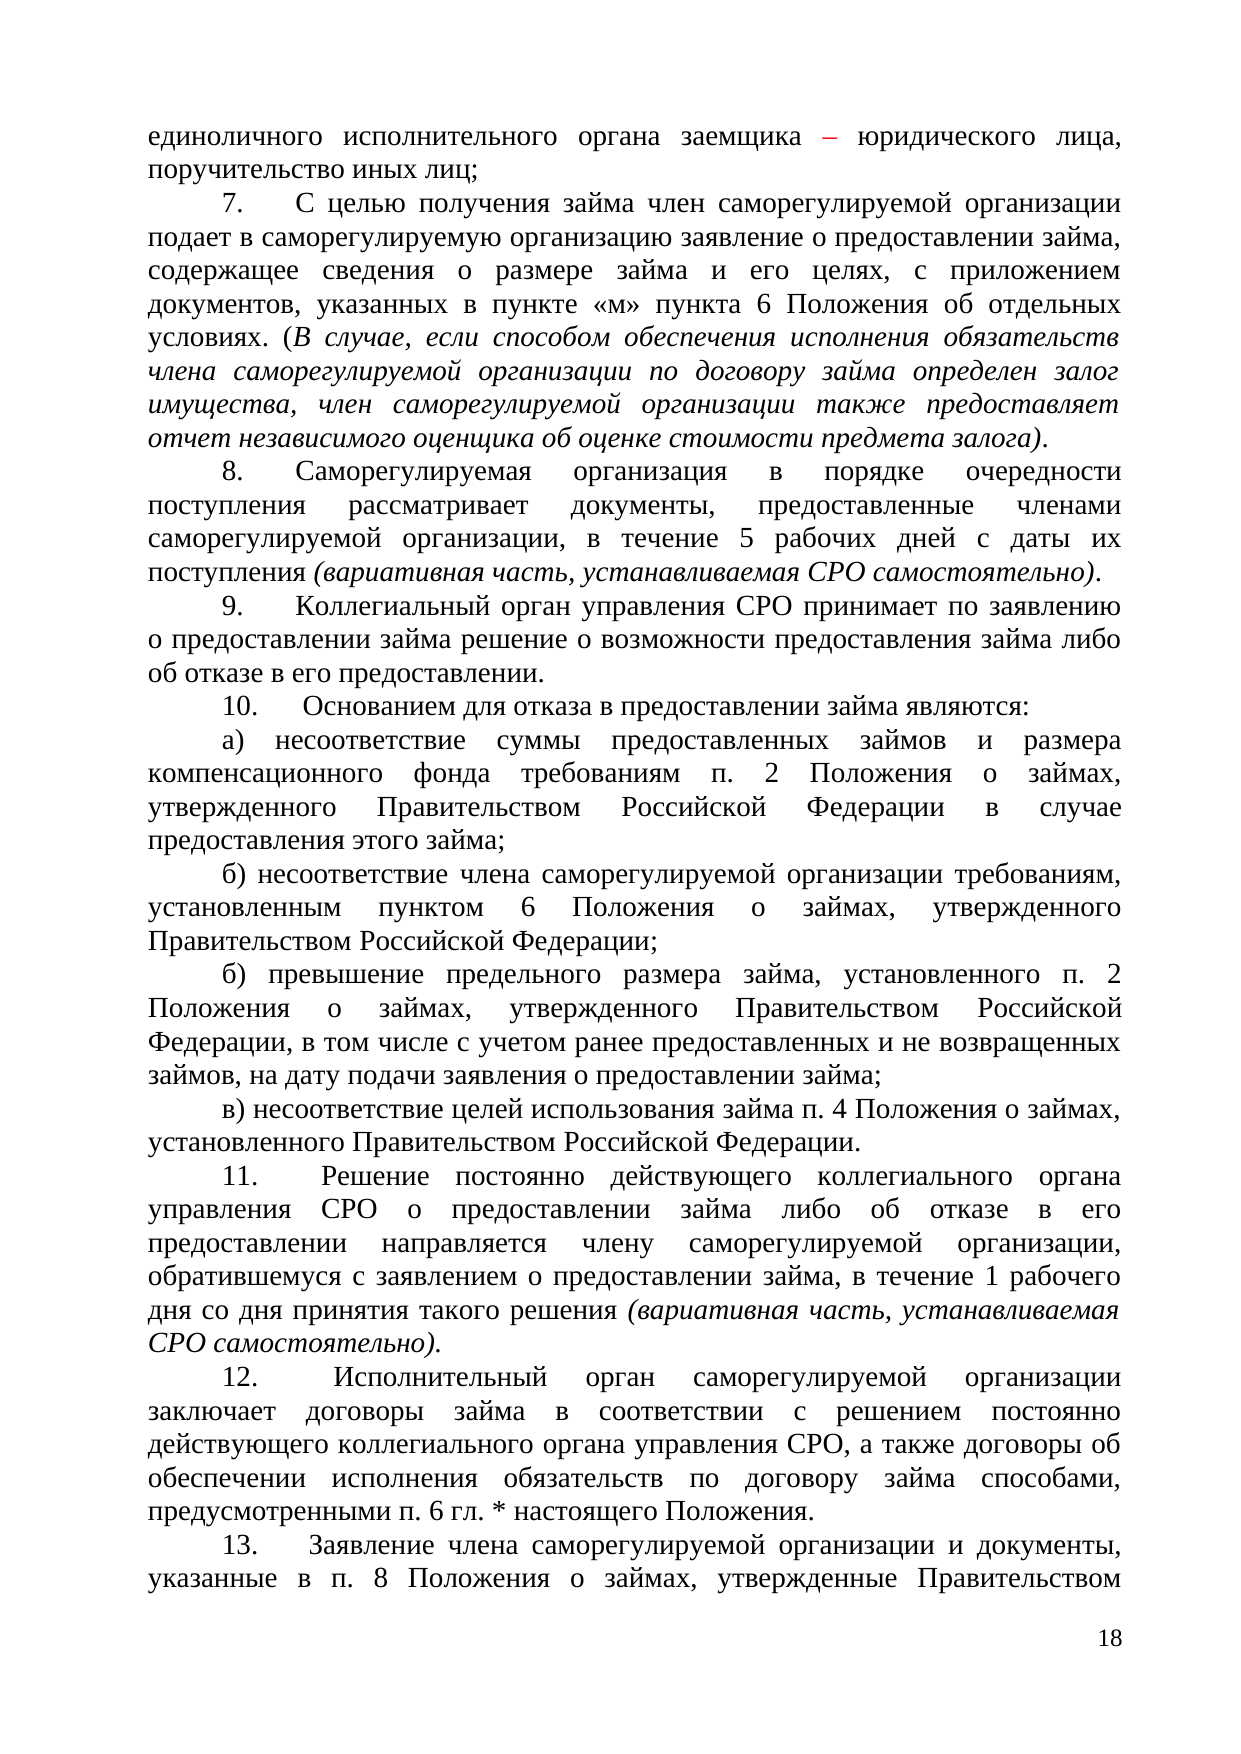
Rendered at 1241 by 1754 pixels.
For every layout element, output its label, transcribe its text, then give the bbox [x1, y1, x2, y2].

list Коллегиальный орган управления СРО принимает по заявлению о предоставлении займа решение о возможности предоставления займа либо об отказе в его предоставлении. [148, 588, 1122, 688]
list Основанием для отказа в предоставлении займа являются: [148, 688, 1122, 722]
list Решение постоянно действующего коллегиального органа управления СРО о предоставлении займа либо об отказе в его предоставлении направляется члену саморегулируемой организации, обратившемуся с заявлением о предоставлении займа, в течение 1 рабочего дня со дня принятия такого решения (вариативная часть, устанавливаемая СРО самостоятельно). [148, 1158, 1122, 1359]
text б) несоответствие члена саморегулируемой организации требованиям, установленным пунктом 6 Положения о займах, утвержденного Правительством Российской Федерации; [148, 856, 1122, 957]
text в) несоответствие целей использования займа п. 4 Положения о займах, установленного Правительством Российской Федерации. [148, 1091, 1122, 1158]
list С целью получения займа член саморегулируемой организации подает в саморегулируемую организацию заявление о предоставлении займа, содержащее сведения о размере займа и его целях, с приложением документов, указанных в пункте «м» пункта 6 Положения об отдельных условиях. (В случае, если способом обеспечения исполнения обязательств члена саморегулируемой организации по договору займа определен залог имущества, член саморегулируемой организации также предоставляет отчет независимого оценщика об оценке стоимости предмета залога). [148, 185, 1122, 453]
list Исполнительный орган саморегулируемой организации заключает договоры займа в соответствии с решением постоянно действующего коллегиального органа управления СРО, а также договоры об обеспечении исполнения обязательств по договору займа способами, предусмотренными п. 6 гл. * настоящего Положения. [148, 1359, 1122, 1527]
text б) превышение предельного размера займа, установленного п. 2 Положения о займах, утвержденного Правительством Российской Федерации, в том числе с учетом ранее предоставленных и не возвращенных займов, на дату подачи заявления о предоставлении займа; [148, 957, 1122, 1091]
list Саморегулируемая организация в порядке очередности поступления рассматривает документы, предоставленные членами саморегулируемой организации, в течение 5 рабочих дней с даты их поступления (вариативная часть, устанавливаемая СРО самостоятельно). [148, 453, 1122, 588]
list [148, 1527, 1122, 1594]
text а) несоответствие суммы предоставленных займов и размера компенсационного фонда требованиям п. 2 Положения о займах, утвержденного Правительством Российской Федерации в случае предоставления этого займа; [148, 722, 1122, 856]
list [148, 118, 1122, 185]
